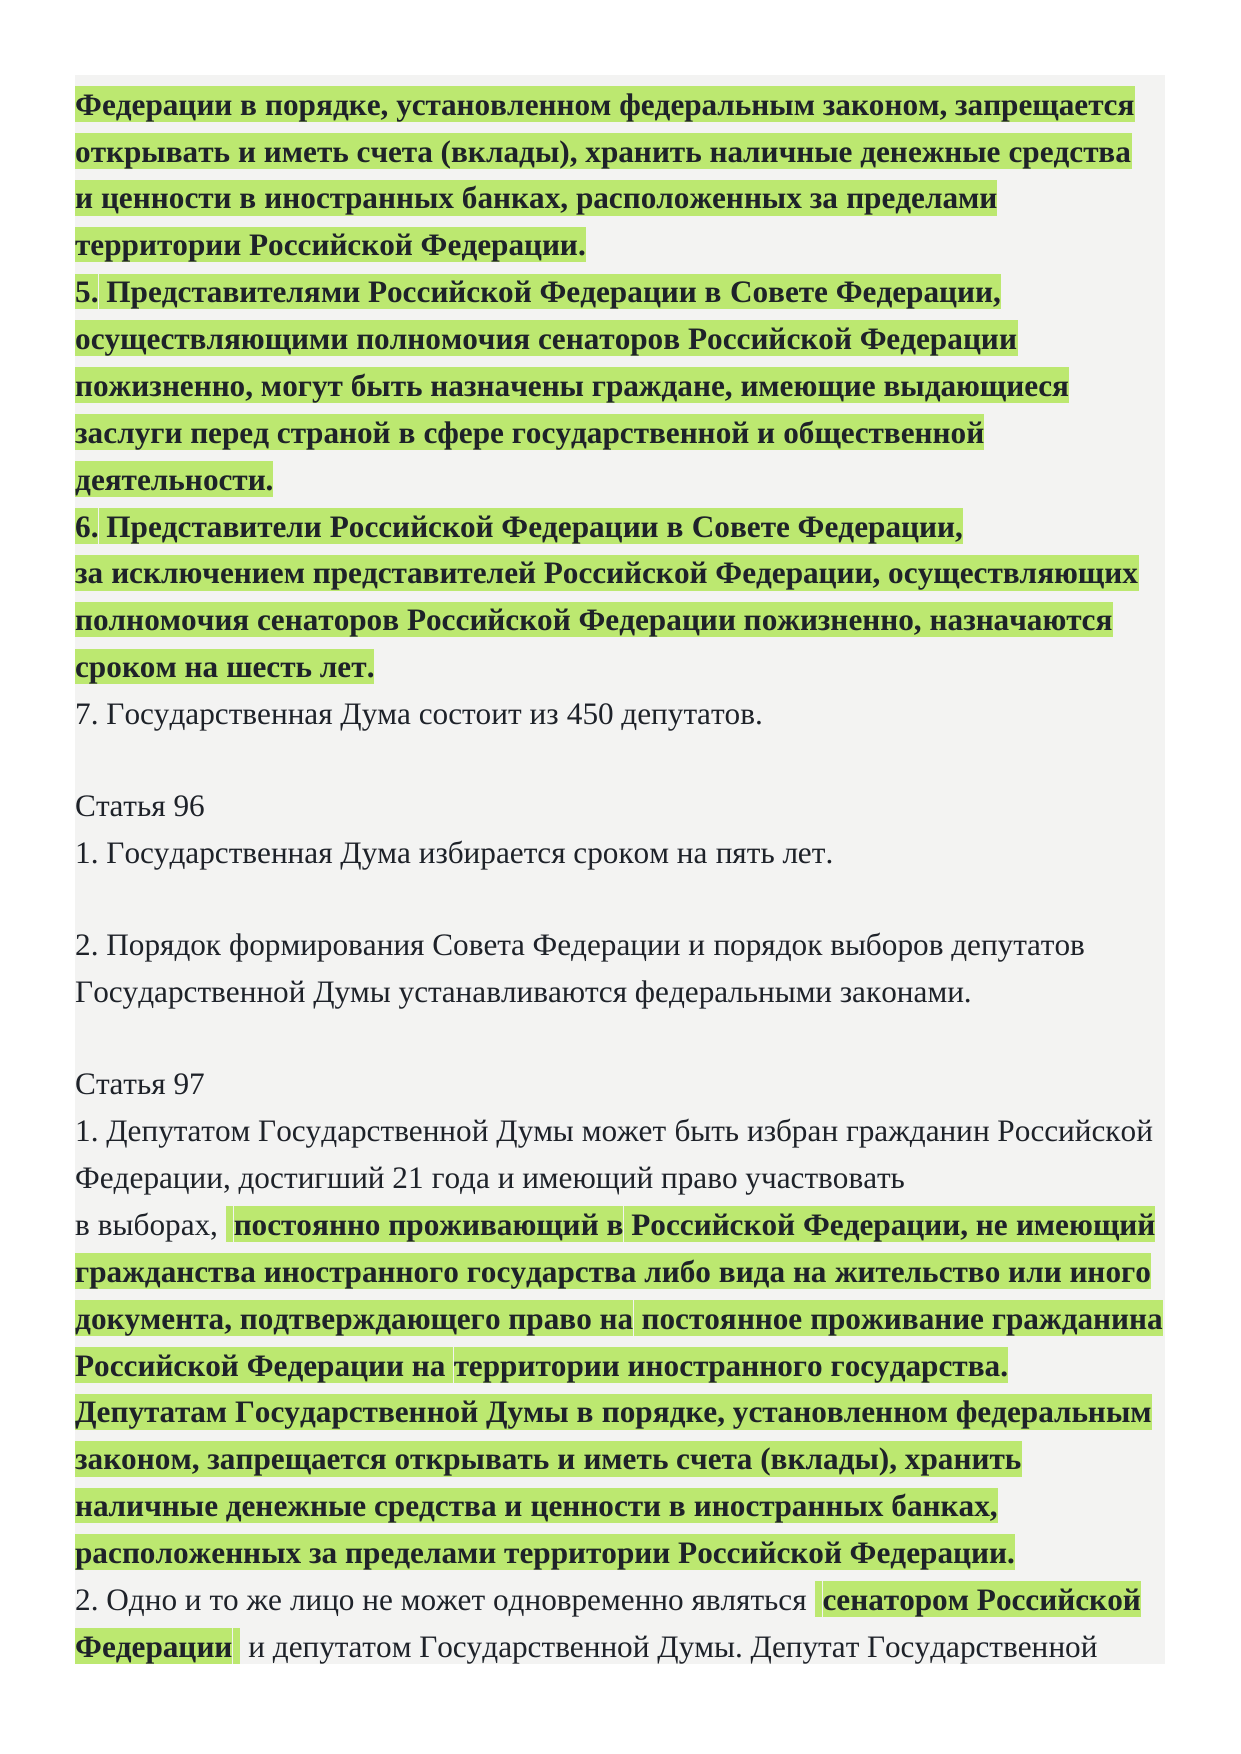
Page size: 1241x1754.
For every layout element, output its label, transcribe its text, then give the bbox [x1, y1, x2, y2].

text Статья 97 [75, 1055, 1165, 1102]
text 5. Представителями Российской Федерации в Совете Федерации, осуществляющими полномочия сенаторов Российской Федерации пожизненно, могут быть назначены граждане, имеющие выдающиеся заслуги перед страной в сфере государственной и общественной деятельности. [75, 262, 1165, 497]
text 1. Государственная Дума избирается сроком на пять лет. [75, 823, 1165, 870]
text 6. Представители Российской Федерации в Совете Федерации, за исключением представителей Российской Федерации, осуществляющих полномочия сенаторов Российской Федерации пожизненно, назначаются сроком на шесть лет. [75, 497, 1165, 684]
text 7. Государственная Дума состоит из 450 депутатов. [75, 684, 1165, 731]
text 2. Порядок формирования Совета Федерации и порядок выборов депутатов Государственной Думы устанавливаются федеральными законами. [75, 916, 1165, 1009]
text Статья 96 [75, 777, 1165, 823]
text 1. Депутатом Государственной Думы может быть избран гражданин Российской Федерации, достигший 21 года и имеющий право участвовать в выборах, постоянно проживающий в Российской Федерации, не имеющий гражданства иностранного государства либо вида на жительство или иного документа, подтверждающего право на постоянное проживание гражданина Российской Федерации на территории иностранного государства. Депутатам Государственной Думы в порядке, установленном федеральным законом, запрещается открывать и иметь счета (вклады), хранить наличные денежные средства и ценности в иностранных банках, расположенных за пределами территории Российской Федерации. [75, 1102, 1165, 1570]
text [75, 1570, 1165, 1664]
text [75, 75, 1165, 262]
